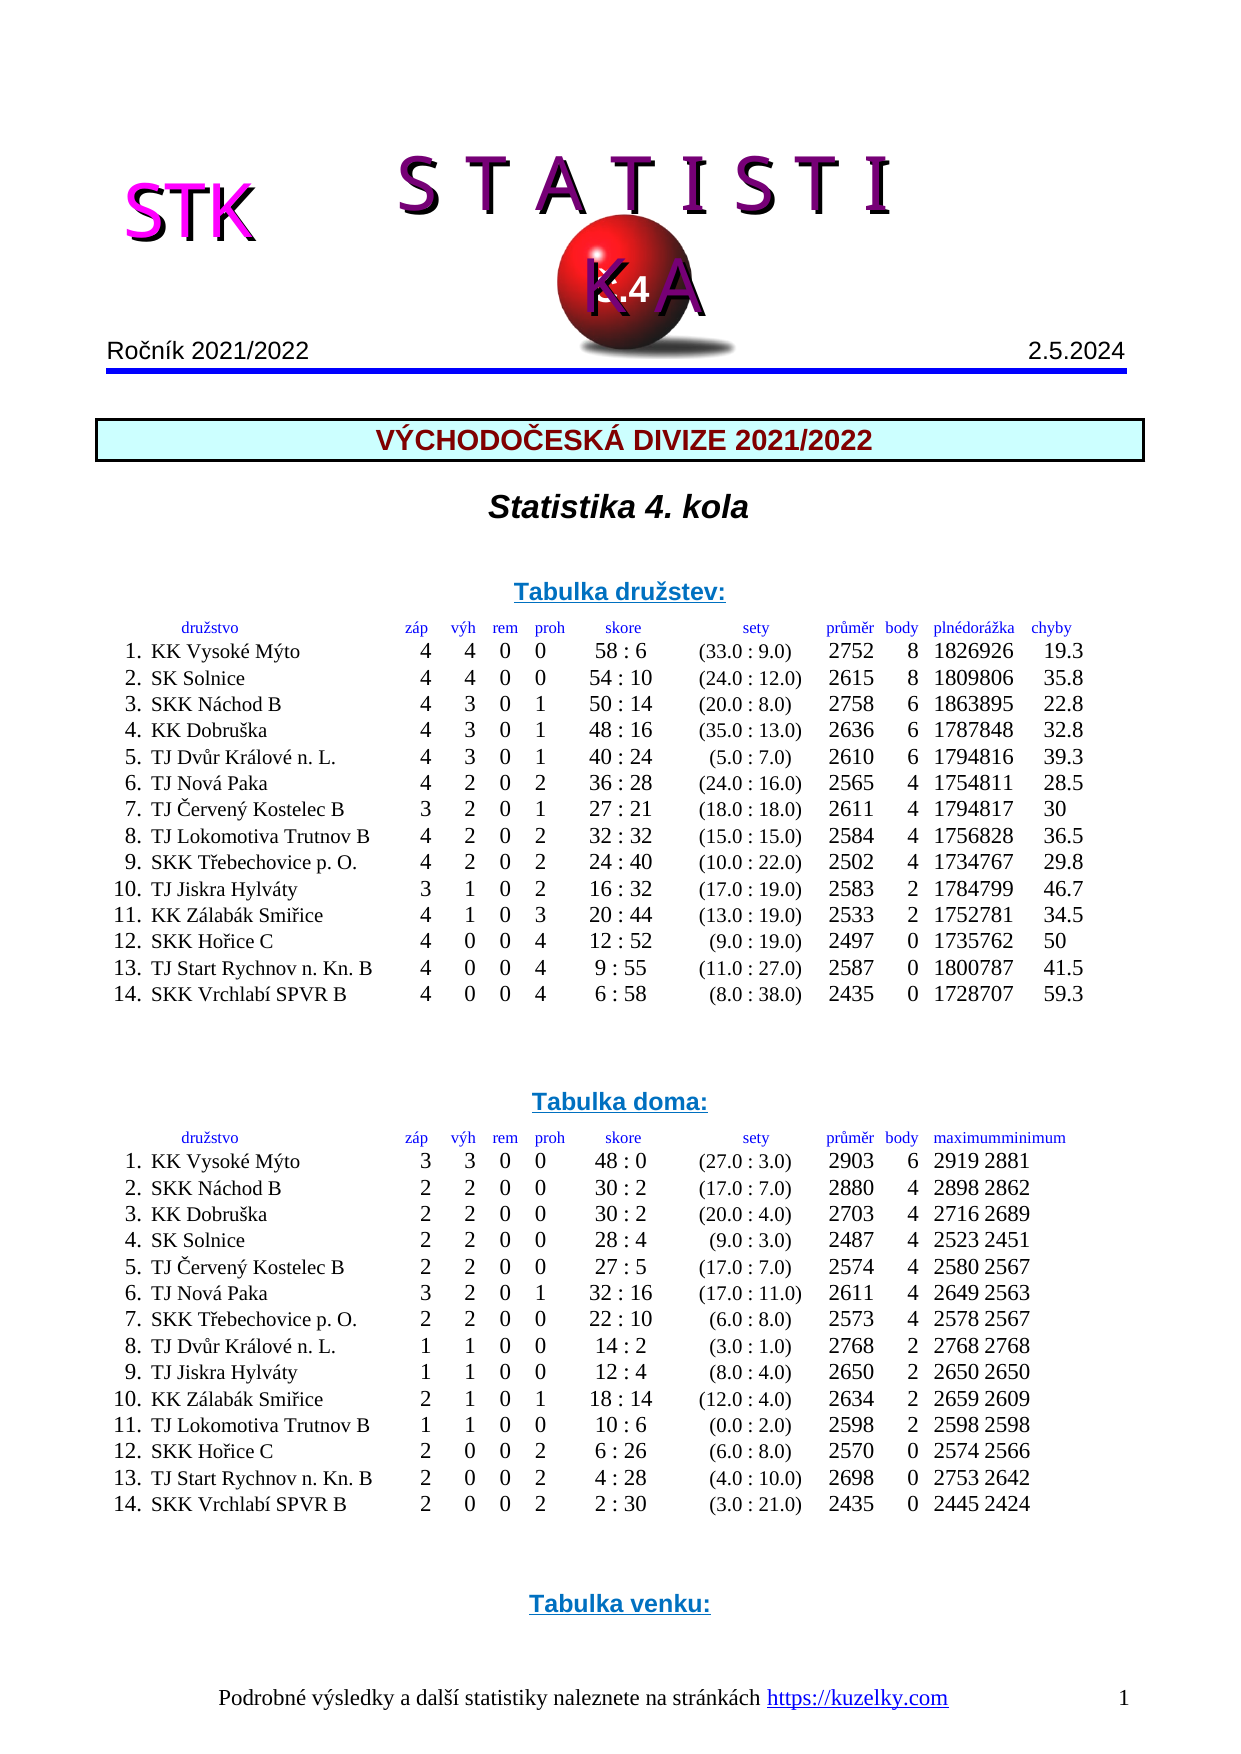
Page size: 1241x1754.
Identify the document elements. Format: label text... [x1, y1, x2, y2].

text 3. SKK Náchod B 4 3 0 1 50 : 14 (20.0 : 8.0) 2758 6 1863 895 22.8 [106, 690, 1134, 716]
text 13. TJ Start Rychnov n. Kn. B 4 0 0 4 9 : 55 (11.0 : 27.0) 2587 0 1800 787 41.5 [106, 954, 1134, 980]
text 1. KK Vysoké Mýto 3 3 0 0 48 : 0 (27.0 : 3.0) 2903 6 2919 2881 [106, 1147, 1134, 1174]
text 3. KK Dobruška 2 2 0 0 30 : 2 (20.0 : 4.0) 2703 4 2716 2689 [106, 1200, 1134, 1226]
text Č.4 [609, 267, 671, 310]
text 4. KK Dobruška 4 3 0 1 48 : 16 (35.0 : 13.0) 2636 6 1787 848 32.8 [106, 716, 1134, 743]
text 14. SKK Vrchlabí SPVR B 4 0 0 4 6 : 58 (8.0 : 38.0) 2435 0 1728 707 59.3 [106, 980, 1134, 1006]
text 10. TJ Jiskra Hylváty 3 1 0 2 16 : 32 (17.0 : 19.0) 2583 2 1784 799 46.7 [106, 874, 1134, 901]
text 4. SK Solnice 2 2 0 0 28 : 4 (9.0 : 3.0) 2487 4 2523 2451 [106, 1226, 1134, 1253]
text 6. TJ Nová Paka 3 2 0 1 32 : 16 (17.0 : 11.0) 2611 4 2649 2563 [106, 1279, 1134, 1306]
text Tabulka venku: [94, 1589, 1145, 1618]
text 11. KK Zálabák Smiřice 4 1 0 3 20 : 44 (13.0 : 19.0) 2533 2 1752 781 34.5 [106, 901, 1134, 927]
text družstvo záp výh rem proh skore sety průměr body plné dorážka chyby [106, 618, 1134, 637]
text 14. SKK Vrchlabí SPVR B 2 0 0 2 2 : 30 (3.0 : 21.0) 2435 0 2445 2424 [106, 1490, 1134, 1516]
text 2. SKK Náchod B 2 2 0 0 30 : 2 (17.0 : 7.0) 2880 4 2898 2862 [106, 1174, 1134, 1200]
text 10. KK Zálabák Smiřice 2 1 0 1 18 : 14 (12.0 : 4.0) 2634 2 2659 2609 [106, 1384, 1134, 1411]
text 9. SKK Třebechovice p. O. 4 2 0 2 24 : 40 (10.0 : 22.0) 2502 4 1734 767 29.8 [106, 848, 1134, 874]
text Ročník 2021/2022 2.5.2024 [106, 336, 1134, 365]
text 12. SKK Hořice C 4 0 0 4 12 : 52 (9.0 : 19.0) 2497 0 1735 762 50 [106, 927, 1134, 954]
text 7. TJ Červený Kostelec B 3 2 0 1 27 : 21 (18.0 : 18.0) 2611 4 1794 817 30 [106, 796, 1134, 822]
text Statistika 4. kola [106, 487, 1134, 526]
text 5. TJ Červený Kostelec B 2 2 0 0 27 : 5 (17.0 : 7.0) 2574 4 2580 2567 [106, 1253, 1134, 1279]
text Tabulka družstev: [94, 577, 1145, 606]
text 1. KK Vysoké Mýto 4 4 0 0 58 : 6 (33.0 : 9.0) 2752 8 1826 926 19.3 [106, 637, 1134, 664]
subtitle Východočeská divize 2021/2022 [98, 421, 1142, 459]
text 8. TJ Dvůr Králové n. L. 1 1 0 0 14 : 2 (3.0 : 1.0) 2768 2 2768 2768 [106, 1332, 1134, 1358]
text 12. SKK Hořice C 2 0 0 2 6 : 26 (6.0 : 8.0) 2570 0 2574 2566 [106, 1437, 1134, 1464]
text 2. SK Solnice 4 4 0 0 54 : 10 (24.0 : 12.0) 2615 8 1809 806 35.8 [106, 664, 1134, 690]
text Č.4 [687, 267, 1134, 310]
text 13. TJ Start Rychnov n. Kn. B 2 0 0 2 4 : 28 (4.0 : 10.0) 2698 0 2753 2642 [106, 1464, 1134, 1490]
text Č.4 [106, 267, 587, 310]
text 6. TJ Nová Paka 4 2 0 2 36 : 28 (24.0 : 16.0) 2565 4 1754 811 28.5 [106, 769, 1134, 796]
text Tabulka doma: [94, 1087, 1145, 1116]
text 11. TJ Lokomotiva Trutnov B 1 1 0 0 10 : 6 (0.0 : 2.0) 2598 2 2598 2598 [106, 1411, 1134, 1437]
text 7. SKK Třebechovice p. O. 2 2 0 0 22 : 10 (6.0 : 8.0) 2573 4 2578 2567 [106, 1306, 1134, 1332]
text družstvo záp výh rem proh skore sety průměr body maximum minimum [106, 1128, 1134, 1147]
text 5. TJ Dvůr Králové n. L. 4 3 0 1 40 : 24 (5.0 : 7.0) 2610 6 1794 816 39.3 [106, 743, 1134, 769]
text 9. TJ Jiskra Hylváty 1 1 0 0 12 : 4 (8.0 : 4.0) 2650 2 2650 2650 [106, 1358, 1134, 1384]
text 8. TJ Lokomotiva Trutnov B 4 2 0 2 32 : 32 (15.0 : 15.0) 2584 4 1756 828 36.5 [106, 822, 1134, 848]
